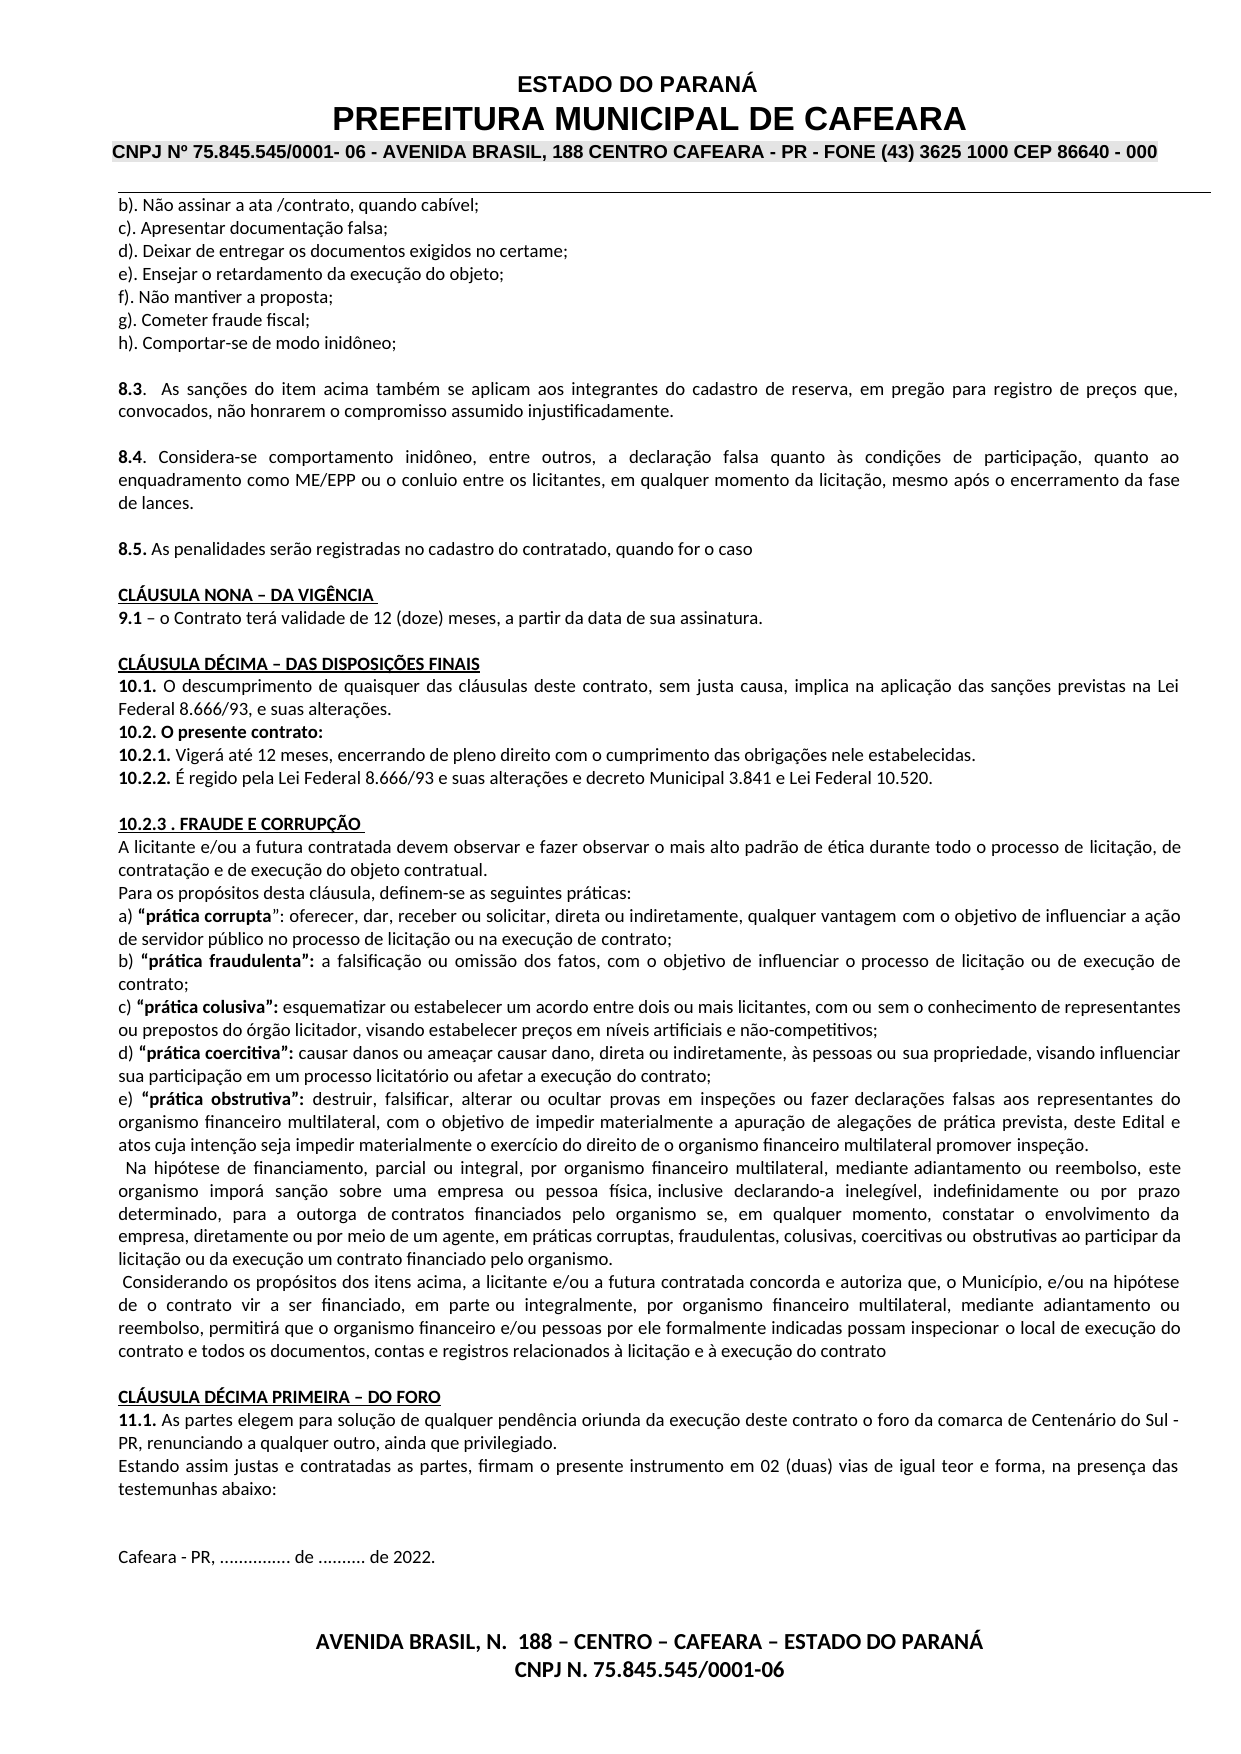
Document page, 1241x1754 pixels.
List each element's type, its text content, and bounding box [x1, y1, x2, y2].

text Estando assim justas e contratadas as partes, firmam o presente instrumento em 02 (duas) vias de igual teor e forma, na presença das testemunhas abaixo: [118, 1454, 1181, 1500]
text CLÁUSULA DÉCIMA PRIMEIRA – DO FORO [118, 1385, 1181, 1408]
text 8.3. As sanções do item acima também se aplicam aos integrantes do cadastro de reserva, em pregão para registro de preços que, convocados, não honrarem o compromisso assumido injustificadamente. [118, 377, 1181, 423]
text d) “prática coercitiva”: causar danos ou ameaçar causar dano, direta ou indiretamente, às pessoas ou sua propriedade, visando influenciar sua participação em um processo licitatório ou afetar a execução do contrato; [118, 1041, 1181, 1087]
text c). Apresentar documentação falsa; [118, 216, 1181, 239]
text f). Não mantiver a proposta; [118, 285, 1181, 308]
text 10.2.3 . FRAUDE E CORRUPÇÃO [118, 812, 1181, 835]
text b) “prática fraudulenta”: a falsificação ou omissão dos fatos, com o objetivo de influenciar o processo de licitação ou de execução de contrato; [118, 950, 1181, 996]
text CLÁUSULA DÉCIMA – DAS DISPOSIÇÕES FINAIS [118, 652, 1181, 675]
text A licitante e/ou a futura contratada devem observar e fazer observar o mais alto padrão de ética durante todo o processo de licitação, de contratação e de execução do objeto contratual. [118, 835, 1181, 881]
text 9.1 – o Contrato terá validade de 12 (doze) meses, a partir da data de sua assinatura. [118, 606, 1181, 629]
text c) “prática colusiva”: esquematizar ou estabelecer um acordo entre dois ou mais licitantes, com ou sem o conhecimento de representantes ou prepostos do órgão licitador, visando estabelecer preços em níveis artificiais e não-competitivos; [118, 996, 1181, 1041]
text 10.1. O descumprimento de quaisquer das cláusulas deste contrato, sem justa causa, implica na aplicação das sanções previstas na Lei Federal 8.666/93, e suas alterações. [118, 675, 1181, 721]
text Para os propósitos desta cláusula, definem-se as seguintes práticas: [118, 881, 1181, 904]
text 8.4. Considera-se comportamento inidôneo, entre outros, a declaração falsa quanto às condições de participação, quanto ao enquadramento como ME/EPP ou o conluio entre os licitantes, em qualquer momento da licitação, mesmo após o encerramento da fase de lances. [118, 446, 1181, 514]
text a) “prática corrupta”: oferecer, dar, receber ou solicitar, direta ou indiretamente, qualquer vantagem com o objetivo de influenciar a ação de servidor público no processo de licitação ou na execução de contrato; [118, 904, 1181, 950]
text e). Ensejar o retardamento da execução do objeto; [118, 262, 1181, 285]
text CLÁUSULA NONA – DA VIGÊNCIA [118, 583, 1181, 606]
text 10.2.1. Vigerá até 12 meses, encerrando de pleno direito com o cumprimento das obrigações nele estabelecidas. [118, 743, 1181, 766]
text b). Não assinar a ata /contrato, quando cabível; [118, 193, 1181, 216]
text Considerando os propósitos dos itens acima, a licitante e/ou a futura contratada concorda e autoriza que, o Município, e/ou na hipótese de o contrato vir a ser financiado, em parte ou integralmente, por organismo financeiro multilateral, mediante adiantamento ou reembolso, permitirá que o organismo financeiro e/ou pessoas por ele formalmente indicadas possam inspecionar o local de execução do contrato e todos os documentos, contas e registros relacionados à licitação e à execução do contrato [118, 1271, 1181, 1362]
text 10.2. O presente contrato: [118, 721, 1181, 743]
text g). Cometer fraude fiscal; [118, 308, 1181, 331]
text Na hipótese de financiamento, parcial ou integral, por organismo financeiro multilateral, mediante adiantamento ou reembolso, este organismo imporá sanção sobre uma empresa ou pessoa física, inclusive declarando-a inelegível, indefinidamente ou por prazo determinado, para a outorga de contratos financiados pelo organismo se, em qualquer momento, constatar o envolvimento da empresa, diretamente ou por meio de um agente, em práticas corruptas, fraudulentas, colusivas, coercitivas ou obstrutivas ao participar da licitação ou da execução um contrato financiado pelo organismo. [118, 1156, 1181, 1271]
text Cafeara - PR, ............... de .......... de 2022. [118, 1546, 1181, 1568]
text 11.1. As partes elegem para solução de qualquer pendência oriunda da execução deste contrato o foro da comarca de Centenário do Sul - PR, renunciando a qualquer outro, ainda que privilegiado. [118, 1408, 1181, 1454]
text e) “prática obstrutiva”: destruir, falsificar, alterar ou ocultar provas em inspeções ou fazer declarações falsas aos representantes do organismo financeiro multilateral, com o objetivo de impedir materialmente a apuração de alegações de prática prevista, deste Edital e atos cuja intenção seja impedir materialmente o exercício do direito de o organismo financeiro multilateral promover inspeção. [118, 1087, 1181, 1156]
text d). Deixar de entregar os documentos exigidos no certame; [118, 239, 1181, 262]
text 10.2.2. É regido pela Lei Federal 8.666/93 e suas alterações e decreto Municipal 3.841 e Lei Federal 10.520. [118, 766, 1181, 789]
text 8.5. As penalidades serão registradas no cadastro do contratado, quando for o caso [118, 537, 1181, 560]
text h). Comportar-se de modo inidôneo; [118, 331, 1181, 354]
